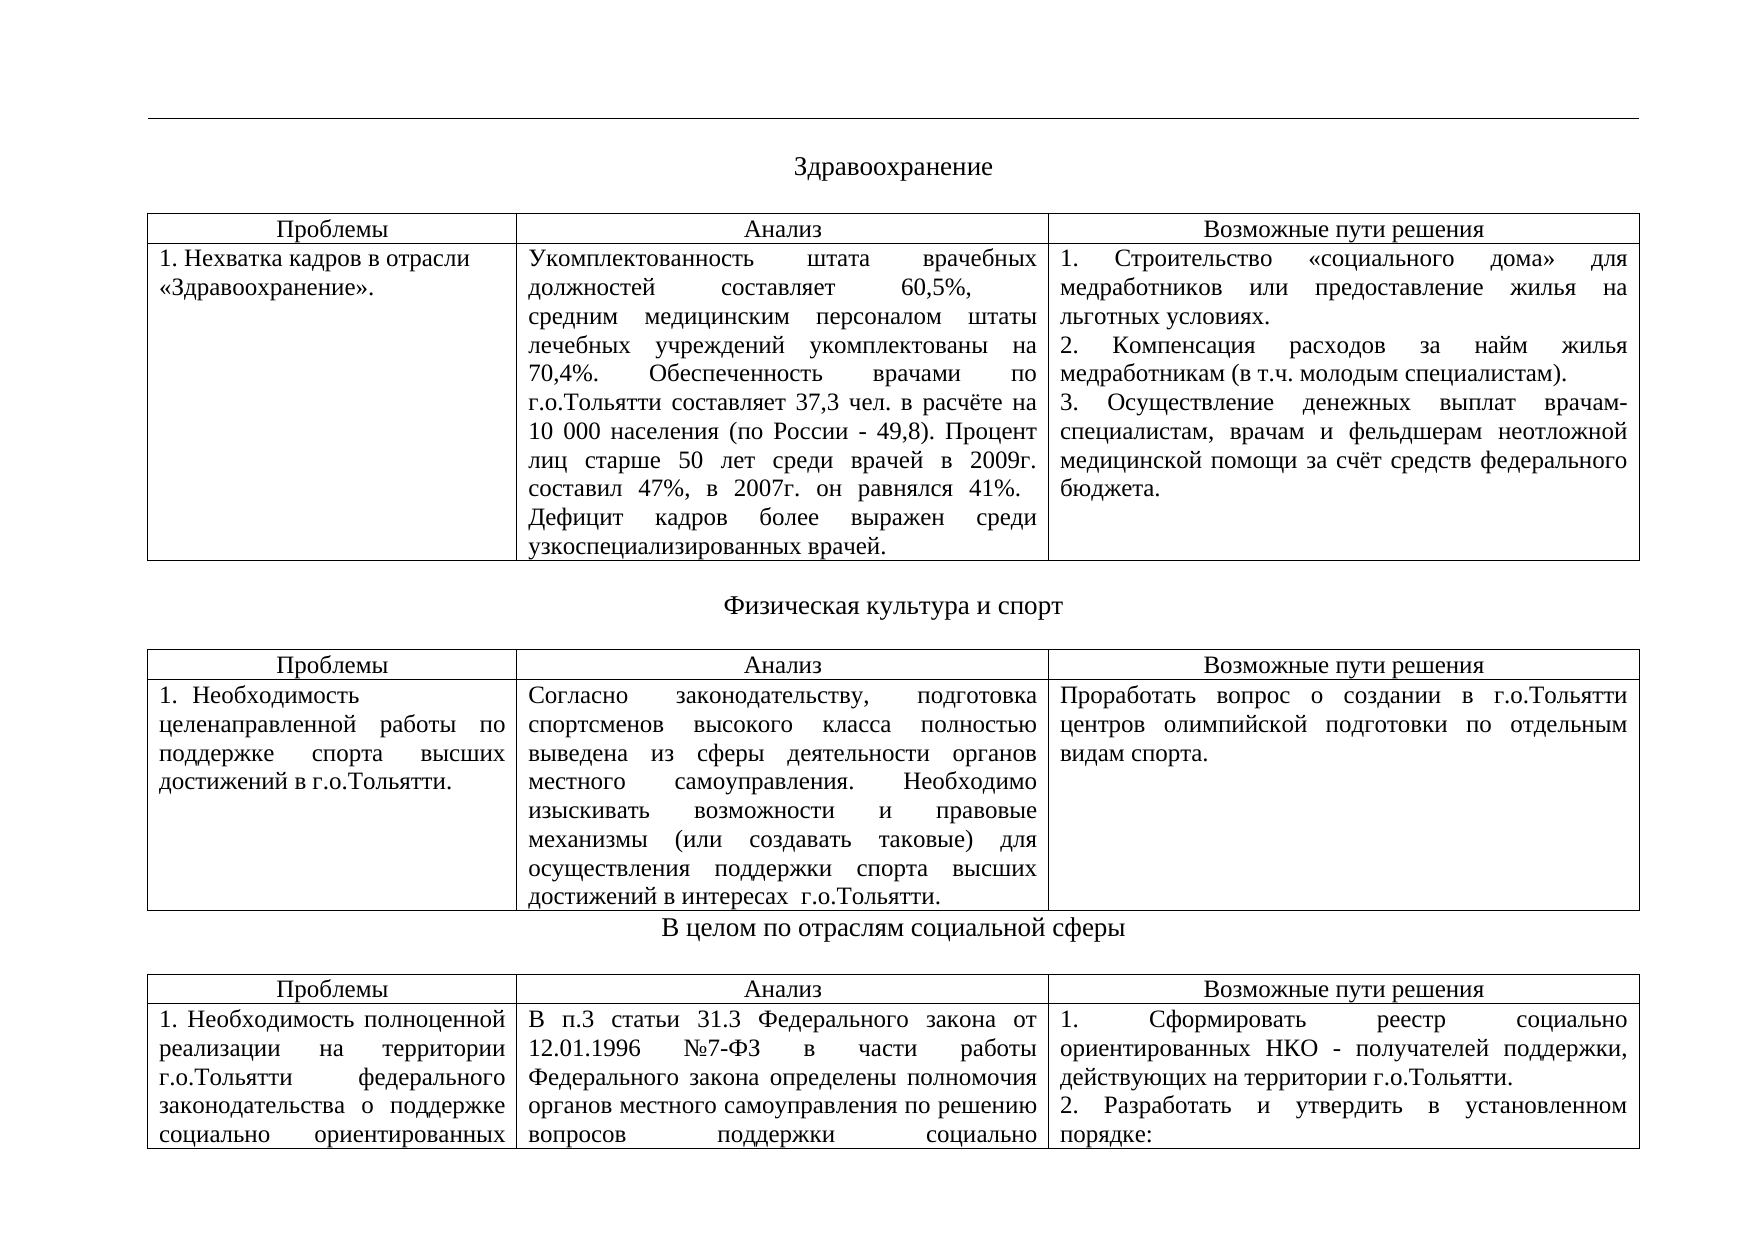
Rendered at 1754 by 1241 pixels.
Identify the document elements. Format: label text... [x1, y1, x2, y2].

table_cell Физическая культура и спорт [148, 561, 1639, 649]
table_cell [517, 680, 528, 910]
table_cell Возможные пути решения [1049, 650, 1639, 679]
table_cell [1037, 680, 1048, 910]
table_cell 1. Строительство «социального дома» для медработников или предоставление жилья на льготных условиях. 2. Компенсация расходов за найм жилья медработникам (в т.ч. молодым специалистам). 3. Осуществление денежных выплат врачам-специалистам, врачам и фельдшерам неотложной медицинской помощи за счёт средств федерального бюджета. [1049, 244, 1639, 560]
table_cell Проблемы [148, 214, 516, 242]
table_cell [148, 1004, 516, 1148]
table_cell Возможные пути решения [1049, 214, 1639, 242]
table_cell Проблемы [148, 650, 516, 679]
table_cell В целом по отраслям социальной сферы [148, 911, 1639, 973]
table_cell Проработать вопрос о создании в г.о.Тольятти центров олимпийской подготовки по отдельным видам спорта. [1049, 680, 1639, 910]
table_cell Анализ [517, 975, 1048, 1003]
table_cell Здравоохранение [148, 119, 1639, 213]
table_cell Укомплектованность штата врачебных должностей составляет 60,5%, средним медицинским персоналом штаты лечебных учреждений укомплектованы на 70,4%. Обеспеченность врачами по г.о.Тольятти составляет 37,3 чел. в расчёте на 10 000 населения (по России - 49,8). Процент лиц старше 50 лет среди врачей в 2009г. составил 47%, в 2007г. он равнялся 41%. Дефицит кадров более выражен среди узкоспециализированных врачей. [517, 244, 1048, 560]
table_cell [1049, 1004, 1639, 1148]
table_cell Возможные пути решения [1049, 975, 1639, 1003]
table_cell Проблемы [148, 975, 516, 1003]
table_cell Необходимость целенаправленной работы по поддержке спорта высших достижений в г.о.Тольятти. [148, 680, 516, 910]
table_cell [517, 1004, 1048, 1148]
table_cell 1. Нехватка кадров в отрасли «Здравоохранение». [148, 244, 516, 560]
table_cell Анализ [517, 214, 1048, 242]
table_cell Анализ [517, 650, 1048, 679]
